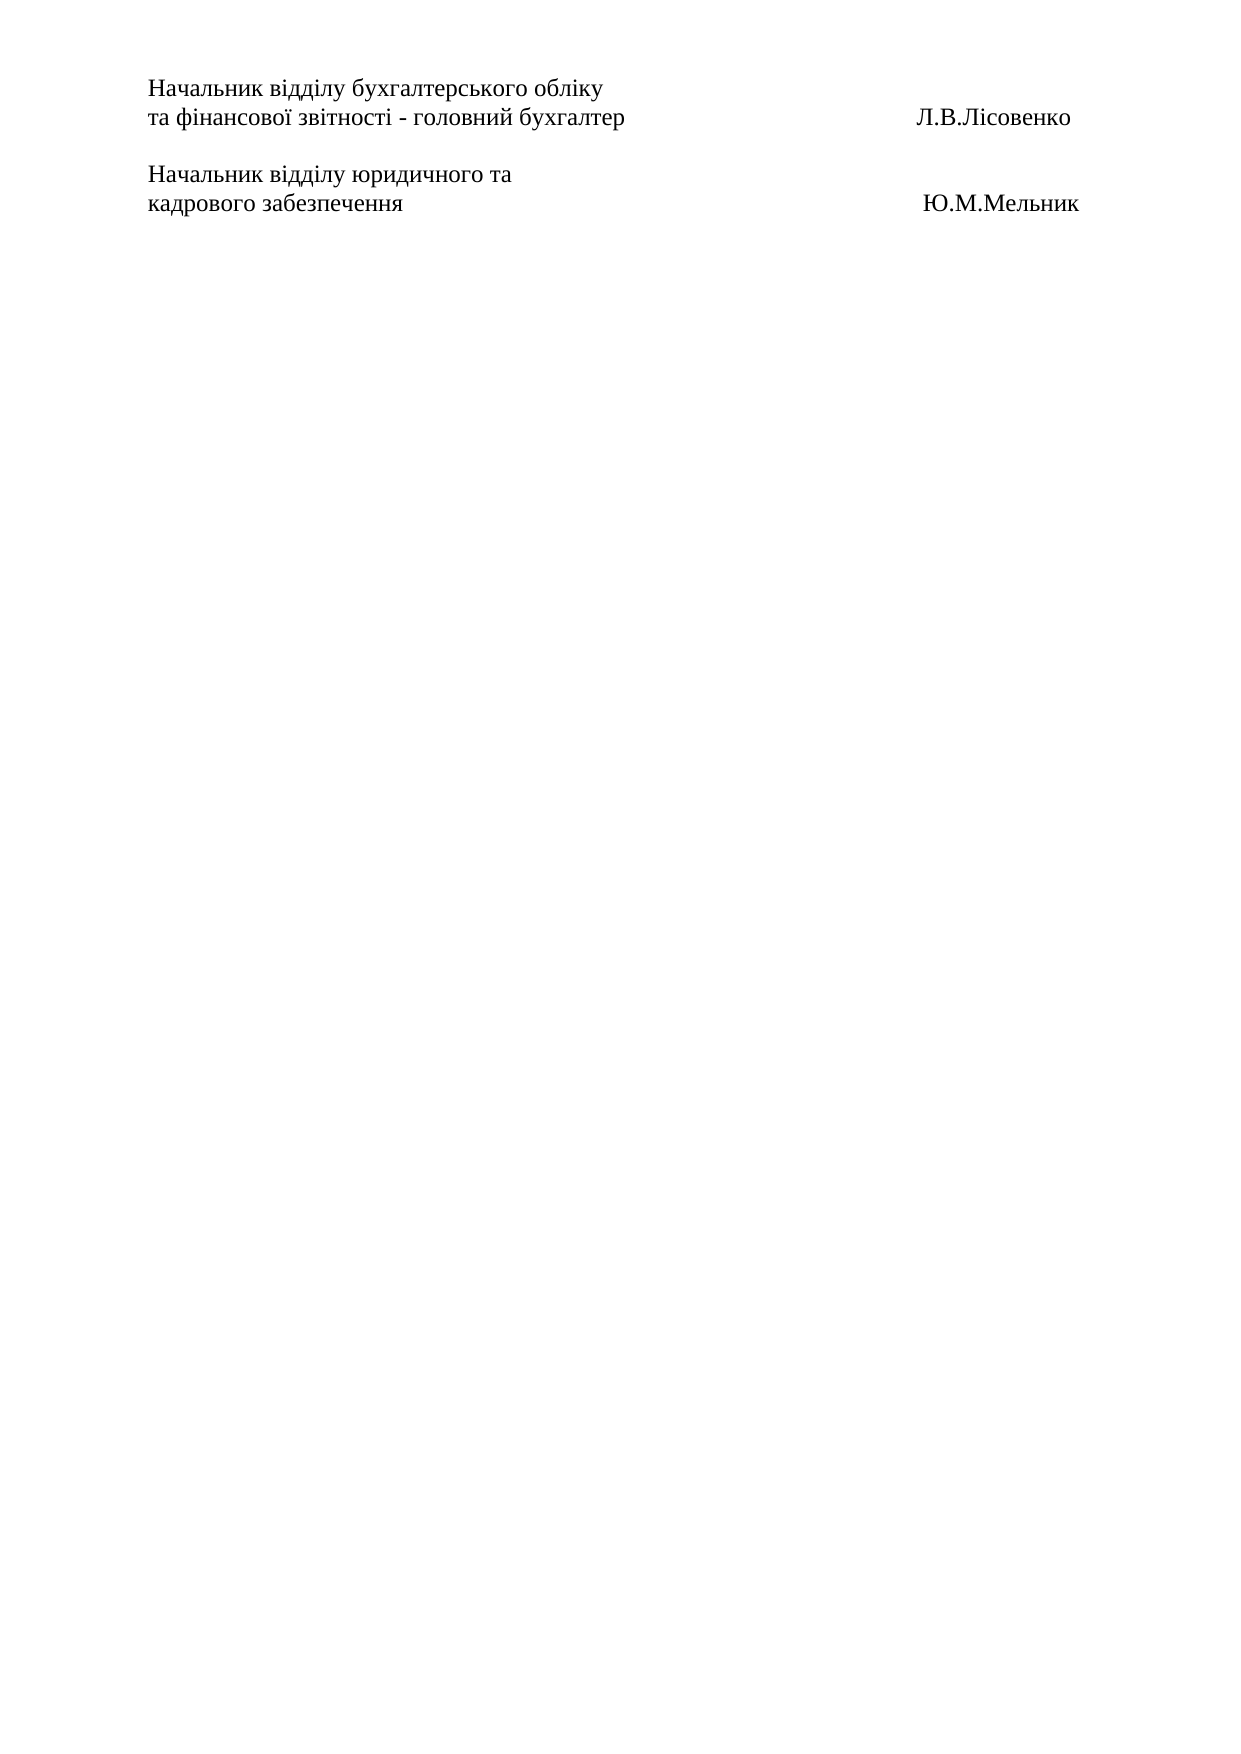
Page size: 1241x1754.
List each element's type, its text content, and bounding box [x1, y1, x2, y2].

text Начальник відділу юридичного та [148, 159, 1152, 188]
text Начальник відділу бухгалтерського обліку [148, 73, 1152, 102]
text кадрового забезпечення Ю.М.Мельник [148, 188, 1152, 217]
text та фінансової звітності - головний бухгалтер Л.В.Лісовенко [148, 102, 1152, 131]
